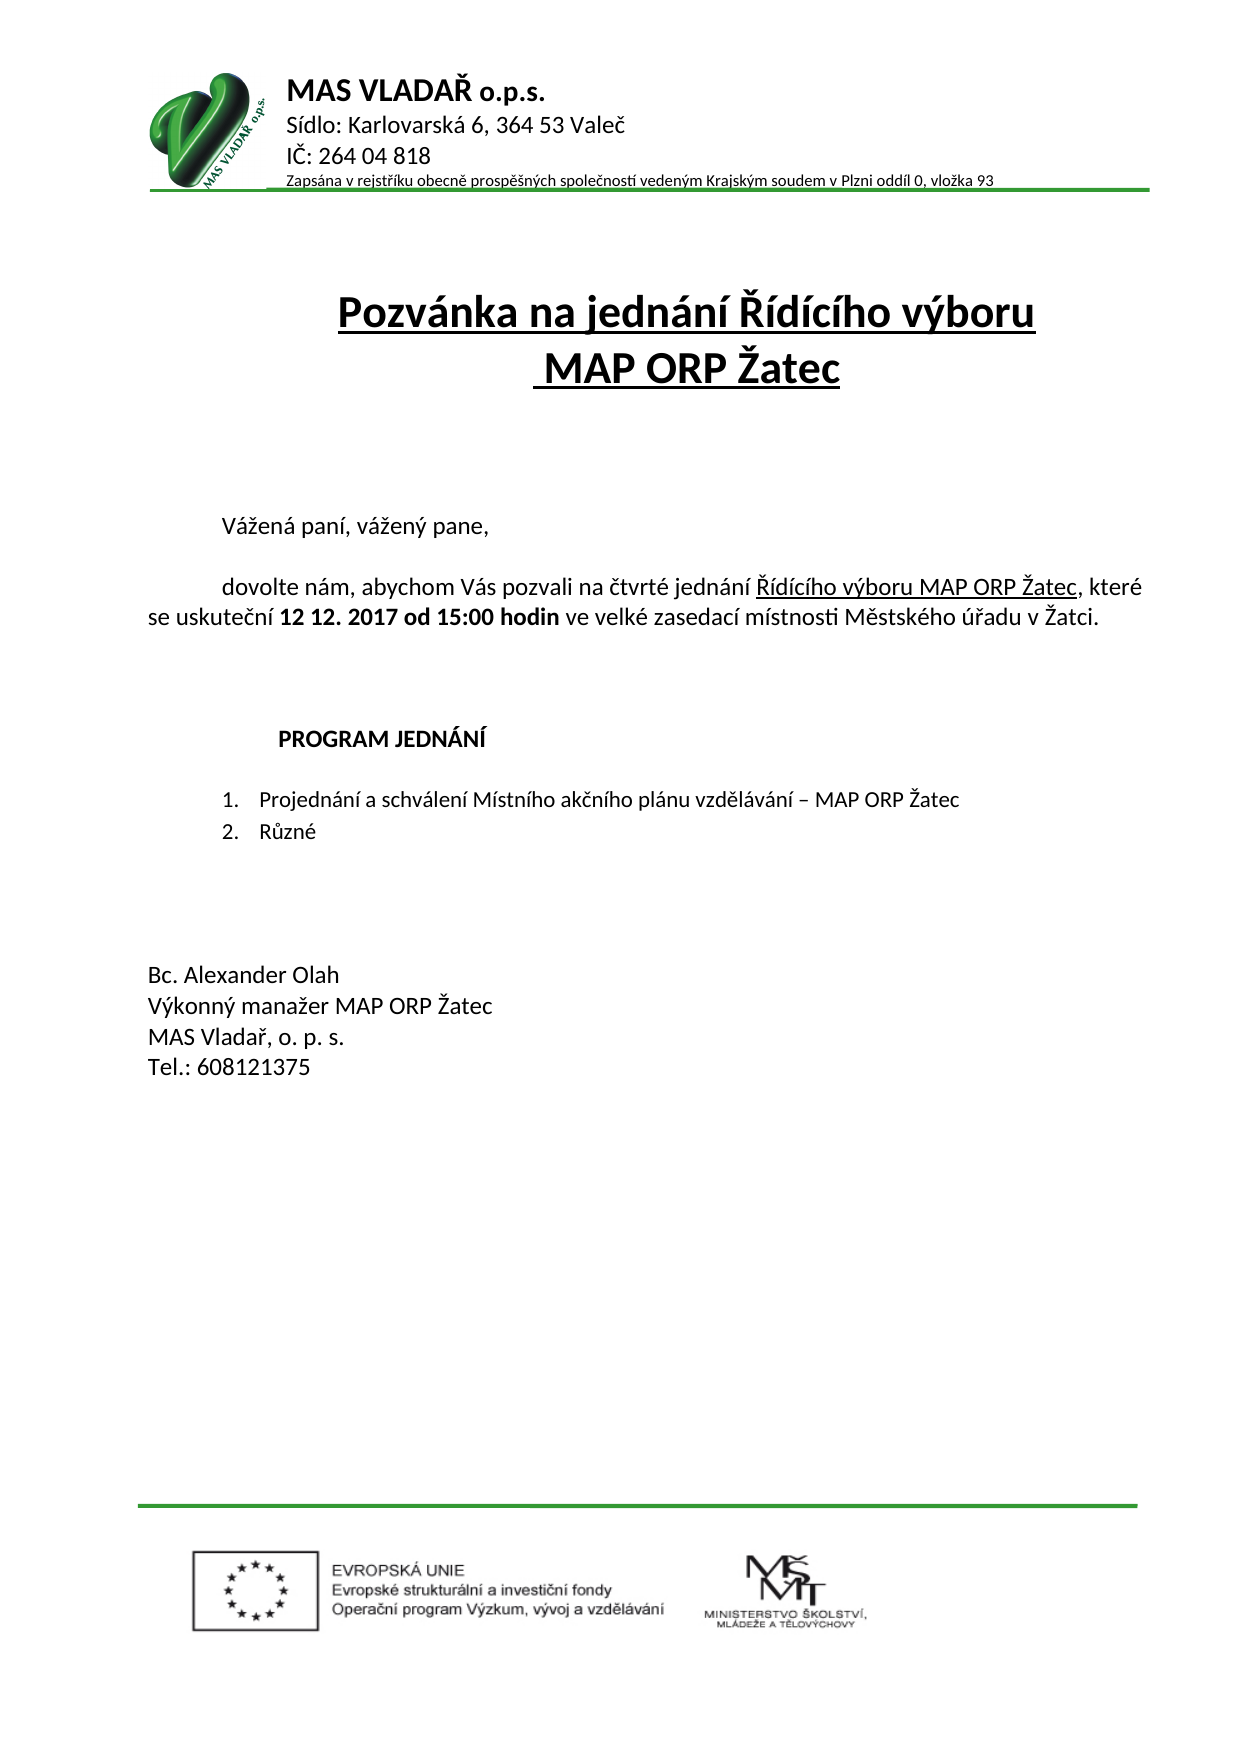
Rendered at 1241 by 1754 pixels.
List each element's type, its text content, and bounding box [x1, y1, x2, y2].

text MAP ORP Žatec [148, 339, 1152, 395]
text dovolte nám, abychom Vás pozvali na čtvrté jednání Řídícího výboru MAP ORP Žatec, které se uskuteční 12 12. 2017 od 15:00 hodin ve velké zasedací místnosti Městského úřadu v Žatci. [148, 571, 1152, 632]
text Bc. Alexander Olah [148, 960, 1152, 990]
list Projednání a schválení Místního akčního plánu vzdělávání – MAP ORP Žatec [222, 785, 1152, 813]
picture [147, 72, 267, 188]
text MAS Vladař, o. p. s. [148, 1021, 1152, 1051]
text Pozvánka na jednání Řídícího výboru [148, 283, 1152, 339]
text Vážená paní, vážený pane, [148, 510, 1152, 541]
text Tel.: 608121375 [148, 1051, 1152, 1082]
picture [147, 1512, 904, 1671]
text Výkonný manažer MAP ORP Žatec [148, 990, 1152, 1021]
list Různé [222, 817, 1152, 845]
text PROGRAM JEDNÁNÍ [148, 724, 1152, 754]
